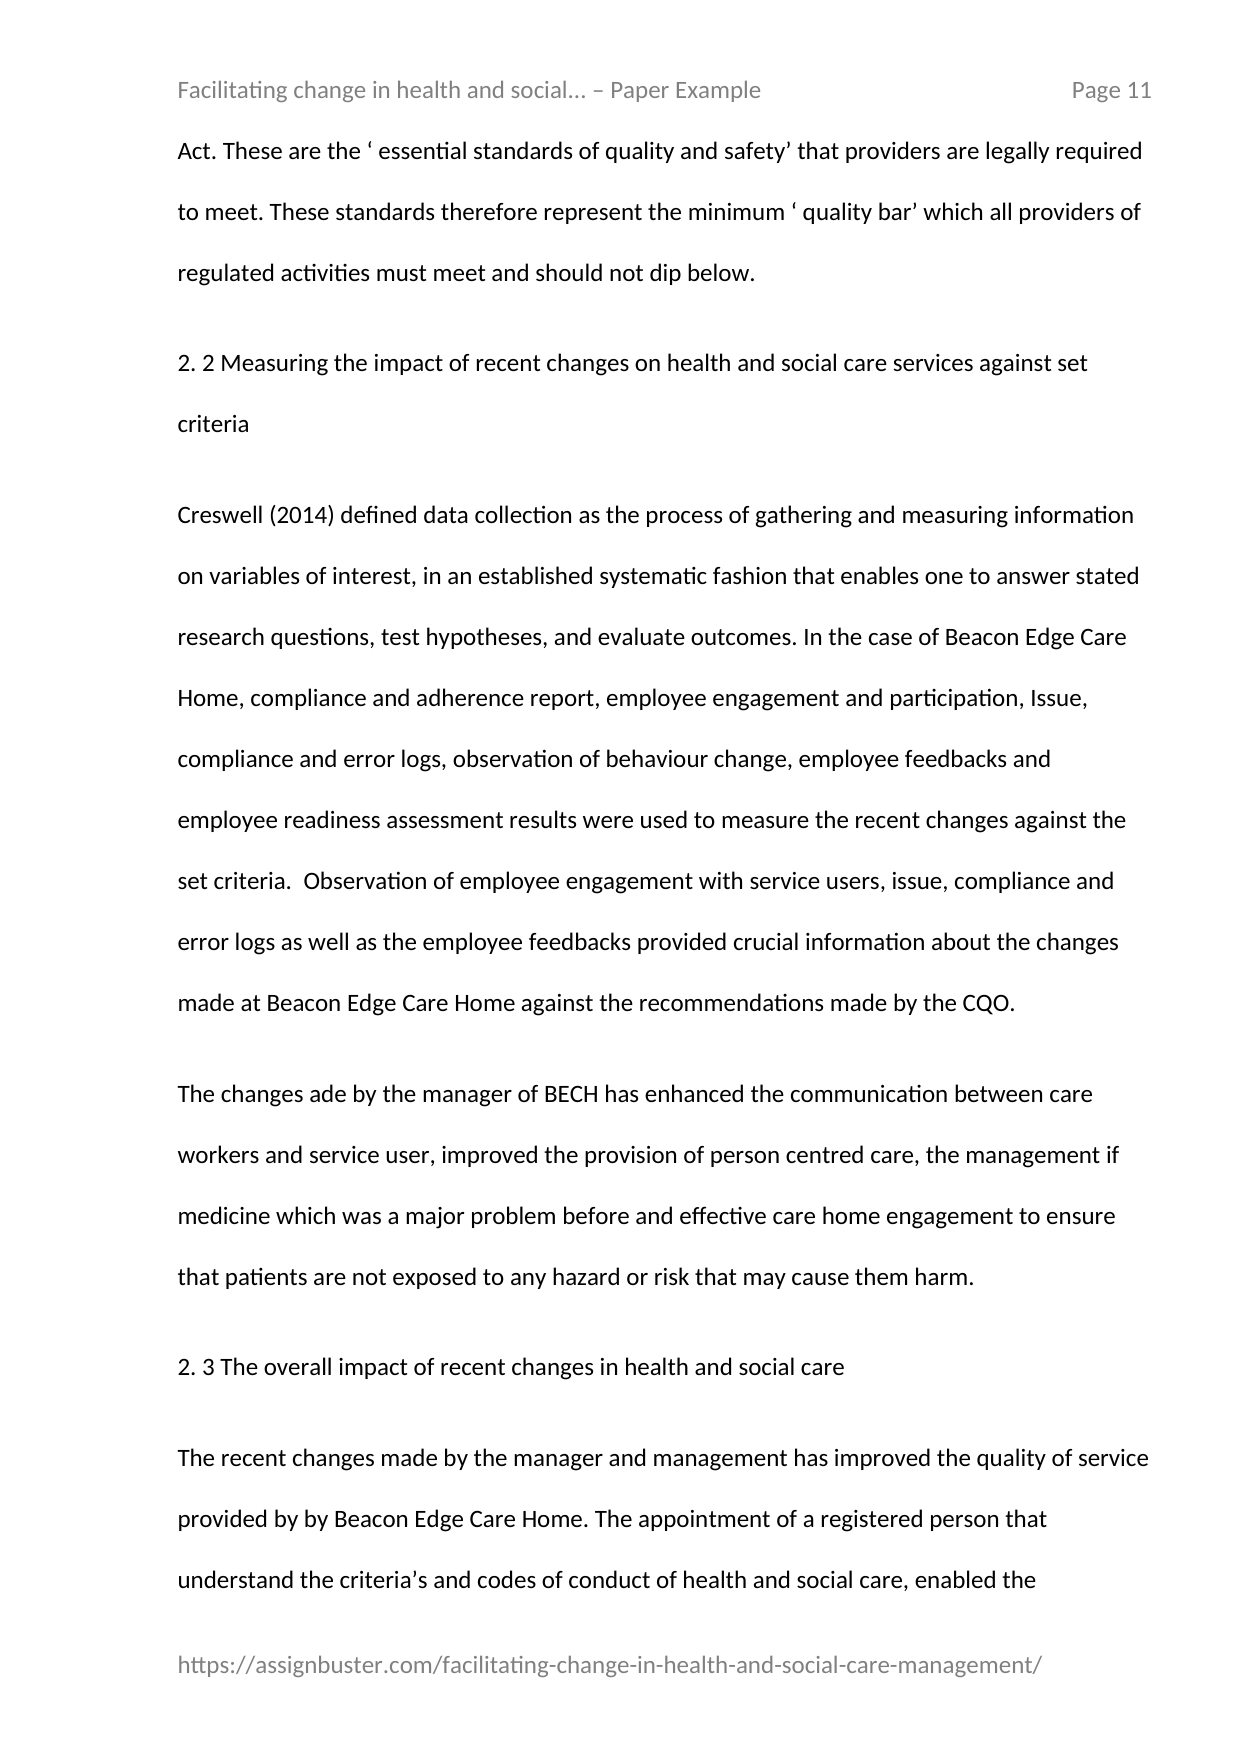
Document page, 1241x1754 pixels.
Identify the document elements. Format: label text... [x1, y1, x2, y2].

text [177, 135, 1152, 287]
text 2. 3 The overall impact of recent changes in health and social care [177, 1351, 1152, 1382]
text 2. 2 Measuring the impact of recent changes on health and social care services against set criteria [177, 347, 1152, 439]
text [177, 1442, 1152, 1594]
text The changes ade by the manager of BECH has enhanced the communication between care workers and service user, improved the provision of person centred care, the management if medicine which was a major problem before and effective care home engagement to ensure that patients are not exposed to any hazard or risk that may cause them harm. [177, 1078, 1152, 1291]
text Creswell (2014) defined data collection as the process of gathering and measuring information on variables of interest, in an established systematic fashion that enables one to answer stated research questions, test hypotheses, and evaluate outcomes. In the case of Beacon Edge Care Home, compliance and adherence report, employee engagement and participation, Issue, compliance and error logs, observation of behaviour change, employee feedbacks and employee readiness assessment results were used to measure the recent changes against the set criteria. Observation of employee engagement with service users, issue, compliance and error logs as well as the employee feedbacks provided crucial information about the changes made at Beacon Edge Care Home against the recommendations made by the CQO. [177, 499, 1152, 1018]
